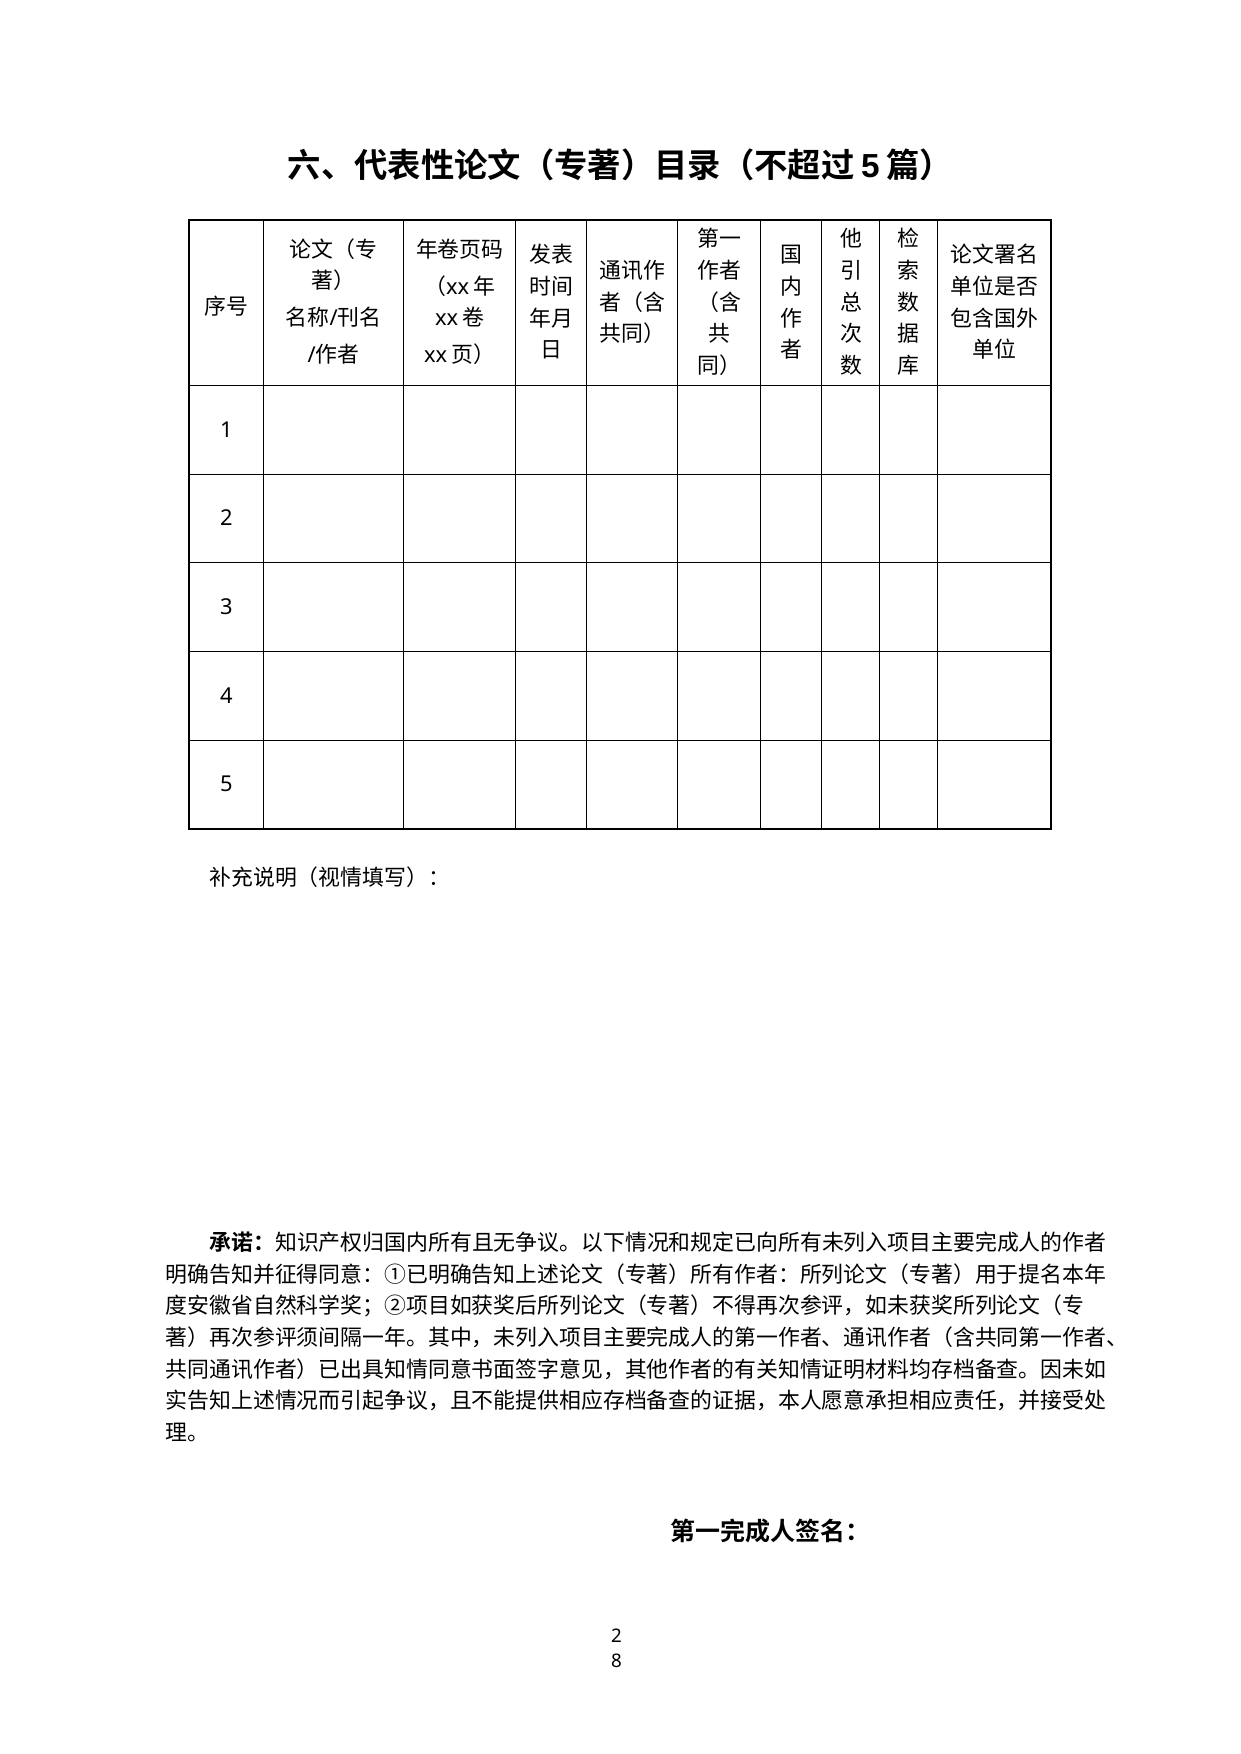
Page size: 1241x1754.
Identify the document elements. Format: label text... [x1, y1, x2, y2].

table_cell [761, 386, 821, 473]
table_cell [404, 563, 515, 651]
table_cell [264, 386, 403, 473]
table_cell [516, 563, 586, 651]
table_cell [264, 741, 403, 828]
table_cell [880, 652, 937, 739]
table_cell 4 [190, 652, 263, 739]
table_cell [822, 386, 879, 473]
table_cell [822, 475, 879, 562]
table_cell [678, 741, 760, 828]
table_header 发表时间年月 日 [516, 221, 586, 385]
table_cell 2 [190, 475, 263, 562]
table_cell [587, 475, 677, 562]
table_cell [678, 652, 760, 739]
table_cell [516, 741, 586, 828]
text 承诺：知识产权归国内所有且无争议。以下情况和规定已向所有未列入项目主要完成人的作者明确告知并征得同意：①已明确告知上述论文（专著）所有作者：所列论文（专著）用于提名本年度安徽省自然科学奖；②项目如获奖后所列论文（专著）不得再次参评，如未获奖所列论文（专著）再次参评须间隔一年。其中，未列入项目主要完成人的第一作者、通讯作者（含共同第一作者、共同通讯作者）已出具知情同意书面签字意见，其他作者的有关知情证明材料均存档备查。因未如实告知上述情况而引起争议，且不能提供相应存档备查的证据，本人愿意承担相应责任，并接受处理。 [165, 1225, 1112, 1447]
table_header 第一作者（含共同） [678, 221, 760, 385]
table_cell [587, 741, 677, 828]
table_cell [938, 386, 1050, 473]
table_cell [761, 652, 821, 739]
table_header 检索数据库 [880, 221, 937, 385]
table_header 通讯作者（含共同） [587, 221, 677, 385]
table_header 年卷页码 （xx年xx卷 xx页） [404, 221, 515, 385]
table_cell [404, 386, 515, 473]
table_cell [587, 652, 677, 739]
table_cell [880, 741, 937, 828]
table_cell [264, 475, 403, 562]
table_cell [880, 475, 937, 562]
table_cell [587, 386, 677, 473]
table_cell [264, 563, 403, 651]
table_cell [404, 475, 515, 562]
table_cell [880, 563, 937, 651]
table_cell [761, 563, 821, 651]
subtitle 六、代表性论文（专著）目录（不超过5篇） [165, 148, 1075, 185]
table_cell [678, 563, 760, 651]
table_header 国内作者 [761, 221, 821, 385]
table_cell [516, 652, 586, 739]
table_cell [822, 741, 879, 828]
table_cell 3 [190, 563, 263, 651]
table_cell 1 [190, 386, 263, 473]
table_cell [516, 475, 586, 562]
table_cell [587, 563, 677, 651]
table_header 序号 [190, 221, 263, 385]
table_cell 5 [190, 741, 263, 828]
table_cell [880, 386, 937, 473]
table_cell [938, 741, 1050, 828]
table_cell [404, 652, 515, 739]
table_cell [938, 652, 1050, 739]
table_cell [516, 386, 586, 473]
table_cell [678, 475, 760, 562]
table_header 论文（专著） 名称/刊名 /作者 [264, 221, 403, 385]
table_cell [761, 475, 821, 562]
table_cell [264, 652, 403, 739]
table_header 他引总次数 [822, 221, 879, 385]
table_cell [822, 652, 879, 739]
text 补充说明（视情填写）： [165, 860, 1075, 892]
table_cell [822, 563, 879, 651]
table_cell [938, 475, 1050, 562]
table_cell [938, 563, 1050, 651]
table_cell [678, 386, 760, 473]
text 第一完成人签名： [165, 1513, 1025, 1547]
table_header 论文署名单位是否包含国外单位 [938, 221, 1050, 385]
table_cell [761, 741, 821, 828]
table_cell [404, 741, 515, 828]
